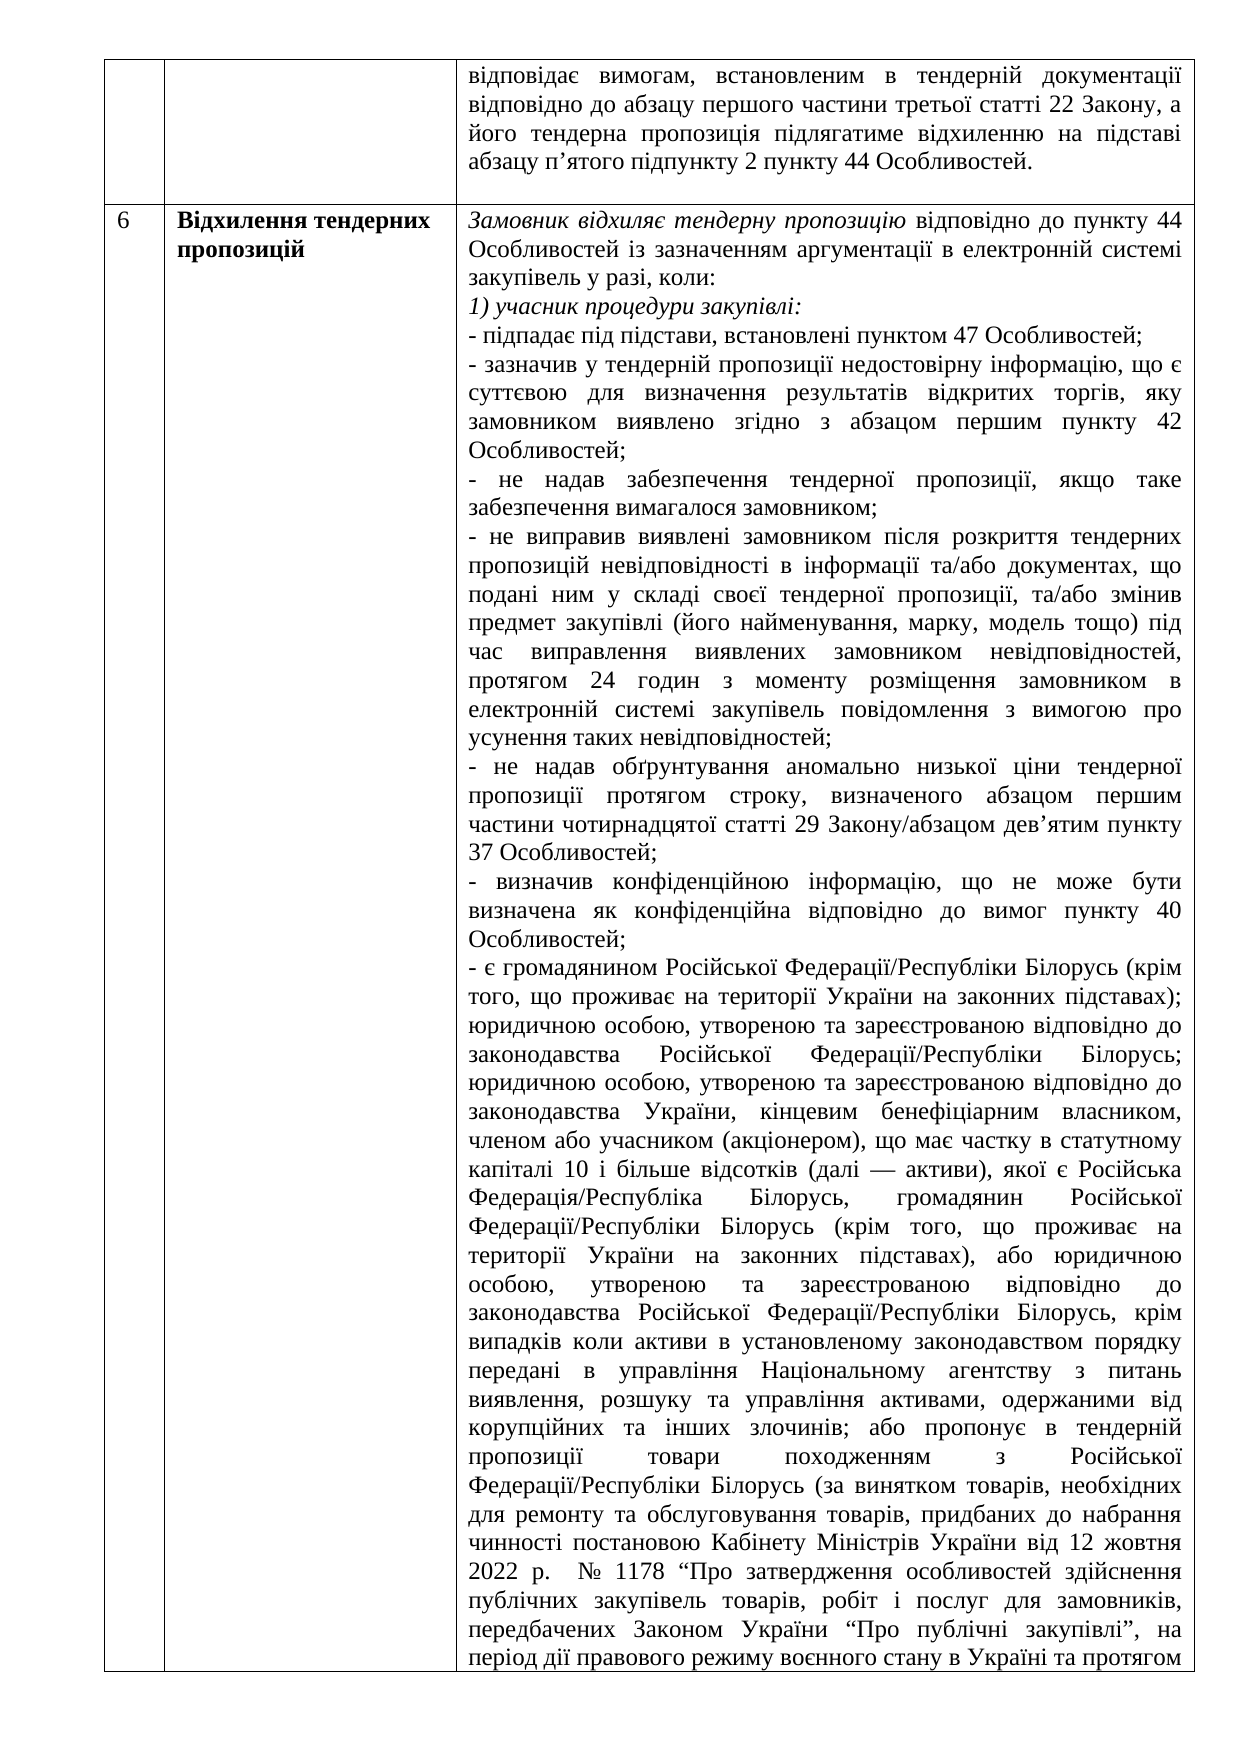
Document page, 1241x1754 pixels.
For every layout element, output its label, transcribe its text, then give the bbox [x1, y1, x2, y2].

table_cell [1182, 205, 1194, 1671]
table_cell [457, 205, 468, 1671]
table_cell 6 [105, 205, 164, 1671]
table_cell 5 [105, 60, 164, 204]
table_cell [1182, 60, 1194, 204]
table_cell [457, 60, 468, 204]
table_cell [165, 60, 456, 204]
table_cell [165, 205, 456, 1671]
